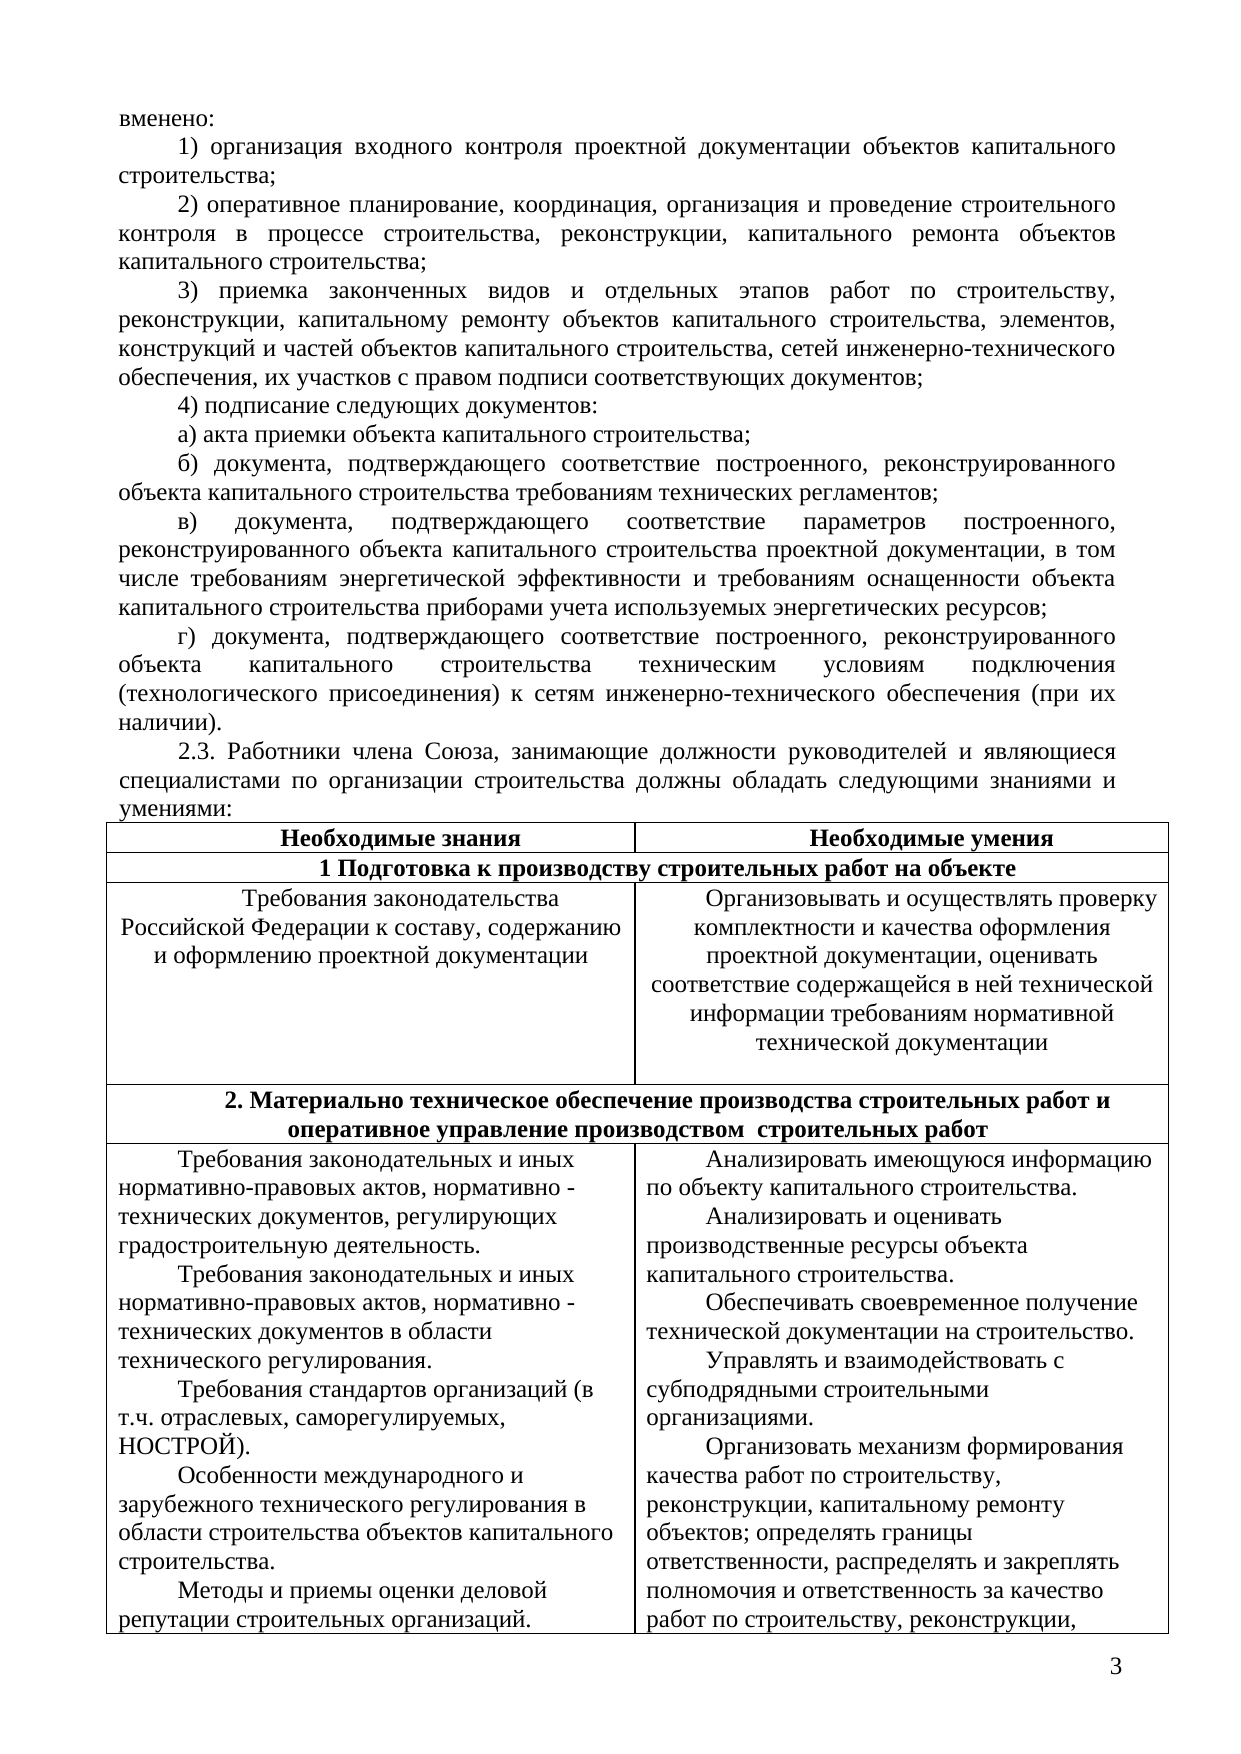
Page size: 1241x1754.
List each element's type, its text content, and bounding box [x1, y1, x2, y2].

table_cell 2. Материально техническое обеспечение производства строительных работ и оперативное управление производством строительных работ [107, 1085, 1168, 1143]
text 4) подписание следующих документов: [118, 390, 1116, 419]
text б) документа, подтверждающего соответствие построенного, реконструированного объекта капитального строительства требованиям технических регламентов; [118, 448, 1116, 506]
text в) документа, подтверждающего соответствие параметров построенного, реконструированного объекта капитального строительства проектной документации, в том числе требованиям энергетической эффективности и требованиям оснащенности объекта капитального строительства приборами учета используемых энергетических ресурсов; [118, 506, 1116, 621]
table_cell Требования законодательства Российской Федерации к составу, содержанию и оформлению проектной документации [107, 883, 634, 1084]
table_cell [107, 1144, 634, 1632]
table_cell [636, 1144, 1168, 1632]
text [119, 103, 1117, 131]
table_cell Организовывать и осуществлять проверку комплектности и качества оформления проектной документации, оценивать соответствие содержащейся в ней технической информации требованиям нормативной технической документации [636, 883, 1168, 1084]
table_header Необходимые знания [107, 823, 634, 852]
text 3) приемка законченных видов и отдельных этапов работ по строительству, реконструкции, капитальному ремонту объектов капитального строительства, элементов, конструкций и частей объектов капитального строительства, сетей инженерно-технического обеспечения, их участков с правом подписи соответствующих документов; [118, 275, 1116, 390]
table_cell 1 Подготовка к производству строительных работ на объекте [107, 853, 1168, 882]
text а) акта приемки объекта капитального строительства; [118, 419, 1116, 448]
text 1) организация входного контроля проектной документации объектов капитального строительства; [118, 131, 1116, 189]
text г) документа, подтверждающего соответствие построенного, реконструированного объекта капитального строительства техническим условиям подключения (технологического присоединения) к сетям инженерно-технического обеспечения (при их наличии). [118, 621, 1116, 736]
table_header Необходимые умения [636, 823, 1168, 852]
text 2) оперативное планирование, координация, организация и проведение строительного контроля в процессе строительства, реконструкции, капитального ремонта объектов капитального строительства; [118, 189, 1116, 275]
text 2.3. Работники члена Союза, занимающие должности руководителей и являющиеся специалистами по организации строительства должны обладать следующими знаниями и умениями: [119, 736, 1117, 822]
